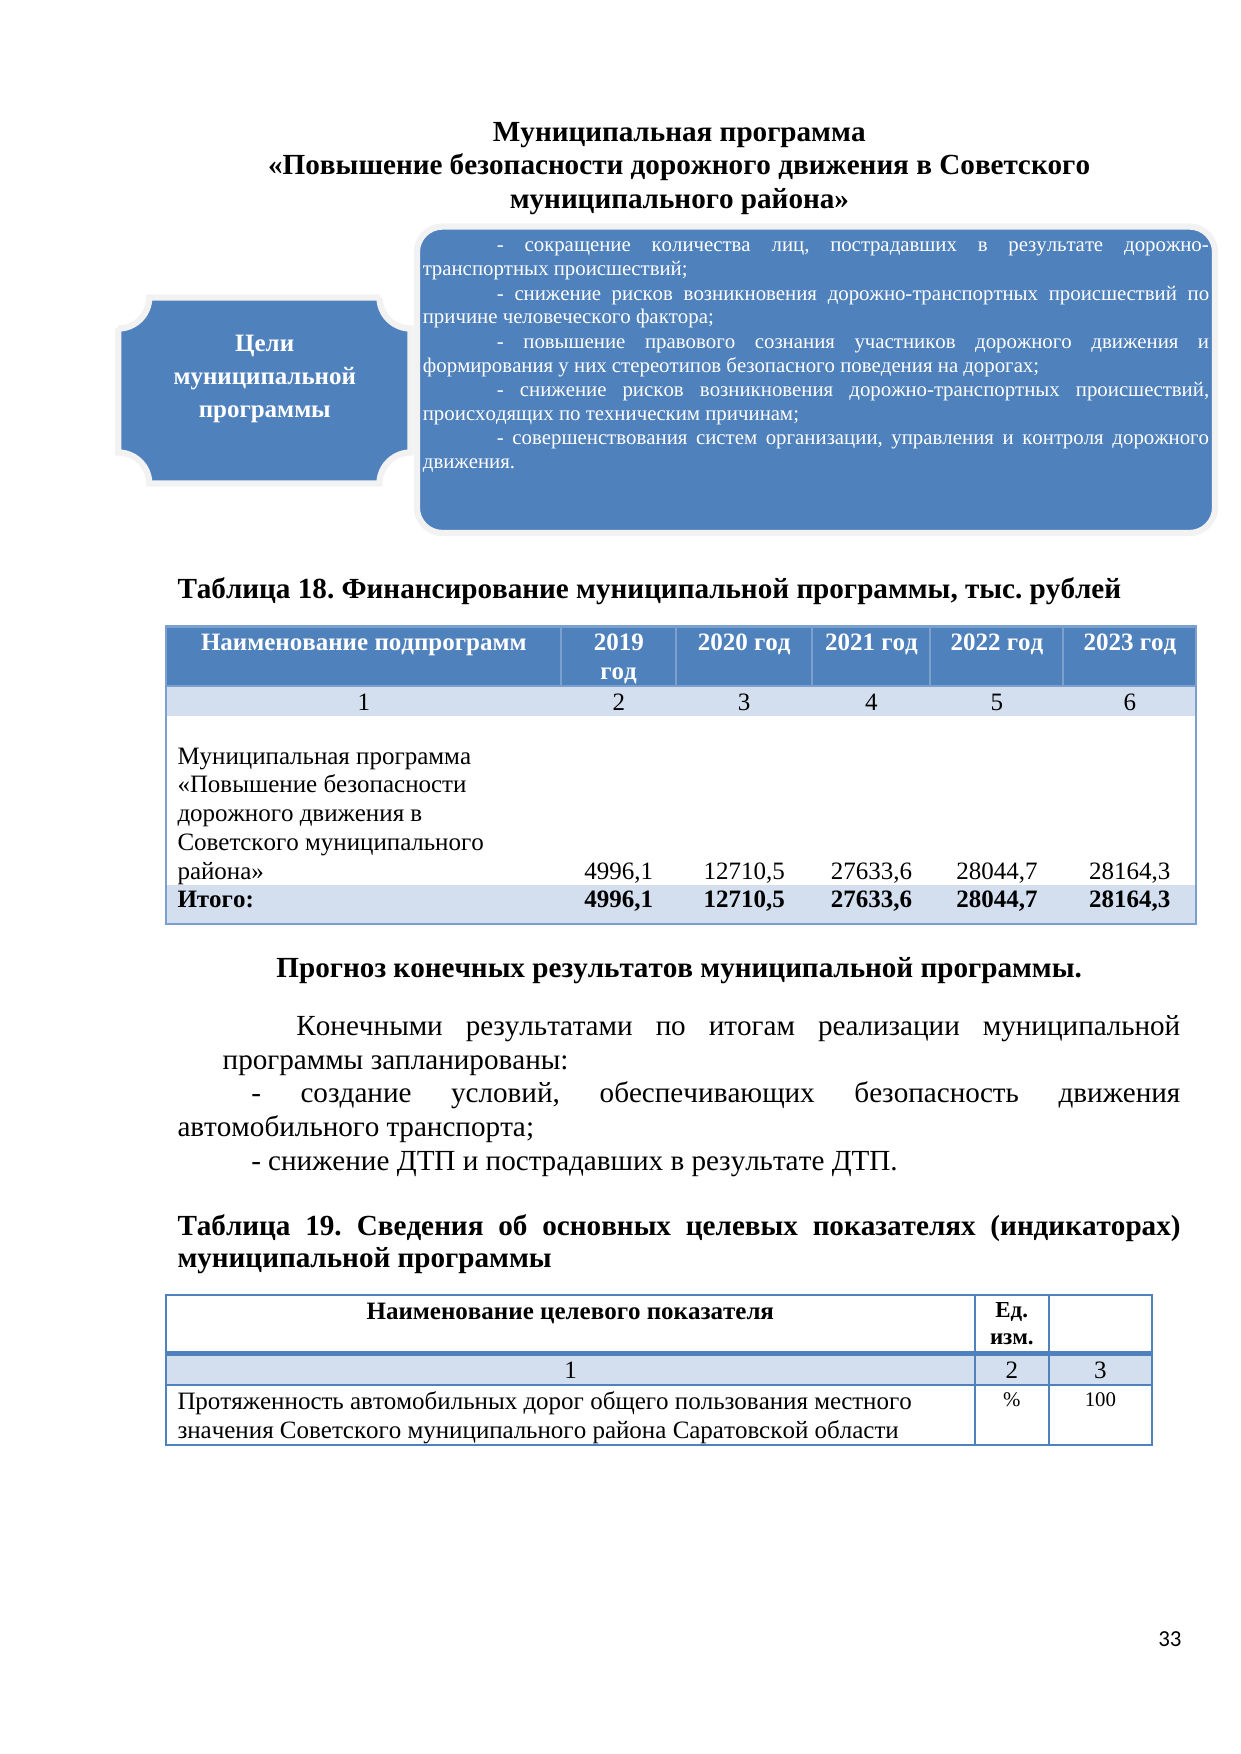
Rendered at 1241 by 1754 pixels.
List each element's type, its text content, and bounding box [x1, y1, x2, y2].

table_cell 6 [1063, 687, 1195, 716]
table_cell 100 [1050, 1386, 1151, 1444]
table_cell Протяженность автомобильных дорог общего пользования местного значения Советского муниципального района Саратовской области [167, 1386, 974, 1444]
table_cell 3 [1050, 1356, 1151, 1384]
text - снижение ДТП и пострадавших в результате ДТП. [177, 1143, 1181, 1176]
table_cell 3 [676, 687, 812, 716]
table_cell % [976, 1386, 1048, 1444]
table_header 2020 год [677, 628, 811, 685]
table_cell 27633,6 [812, 885, 930, 923]
table_header [1050, 1296, 1151, 1351]
table_cell 28044,7 [930, 716, 1063, 884]
table_cell 28164,3 [1063, 716, 1195, 884]
text - создание условий, обеспечивающих безопасность движения автомобильного транспорта; [177, 1076, 1181, 1143]
title Прогноз конечных результатов муниципальной программы. [177, 950, 1181, 983]
table_cell 1 [167, 1356, 974, 1384]
table_header Ед. изм. [976, 1296, 1048, 1351]
table_cell 1 [167, 687, 561, 716]
table_header Наименование подпрограмм [167, 628, 560, 685]
text Таблица 18. Финансирование муниципальной программы, тыс. рублей [177, 571, 1181, 604]
table_header 2021 год [813, 628, 929, 685]
text «Повышение безопасности дорожного движения в Советского муниципального района» [177, 147, 1181, 214]
table_cell Муниципальная программа «Повышение безопасности дорожного движения в Советского муниципального района» [167, 716, 561, 884]
table_cell 2 [561, 687, 676, 716]
table_cell 27633,6 [812, 716, 930, 884]
title Конечными результатами по итогам реализации муниципальной программы запланированы: [222, 1008, 1181, 1076]
table_cell 4 [812, 687, 930, 716]
table_cell 12710,5 [676, 885, 812, 923]
table_cell 28044,7 [930, 885, 1063, 923]
table_header 2022 год [931, 628, 1062, 685]
text Муниципальная программа [177, 114, 1181, 147]
table_cell 4996,1 [561, 716, 676, 884]
table_cell 12710,5 [676, 716, 812, 884]
table_header 2019 год [562, 628, 675, 685]
table_cell 5 [930, 687, 1063, 716]
table_cell Итого: [167, 885, 561, 923]
table_header 2023 год [1064, 628, 1195, 685]
table_header Наименование целевого показателя [167, 1296, 974, 1351]
table_cell 2 [976, 1356, 1048, 1384]
table_cell 28164,3 [1063, 885, 1195, 923]
text Таблица 19. Сведения об основных целевых показателях (индикаторах) муниципальной программы [177, 1210, 1181, 1273]
table_cell 4996,1 [561, 885, 676, 923]
